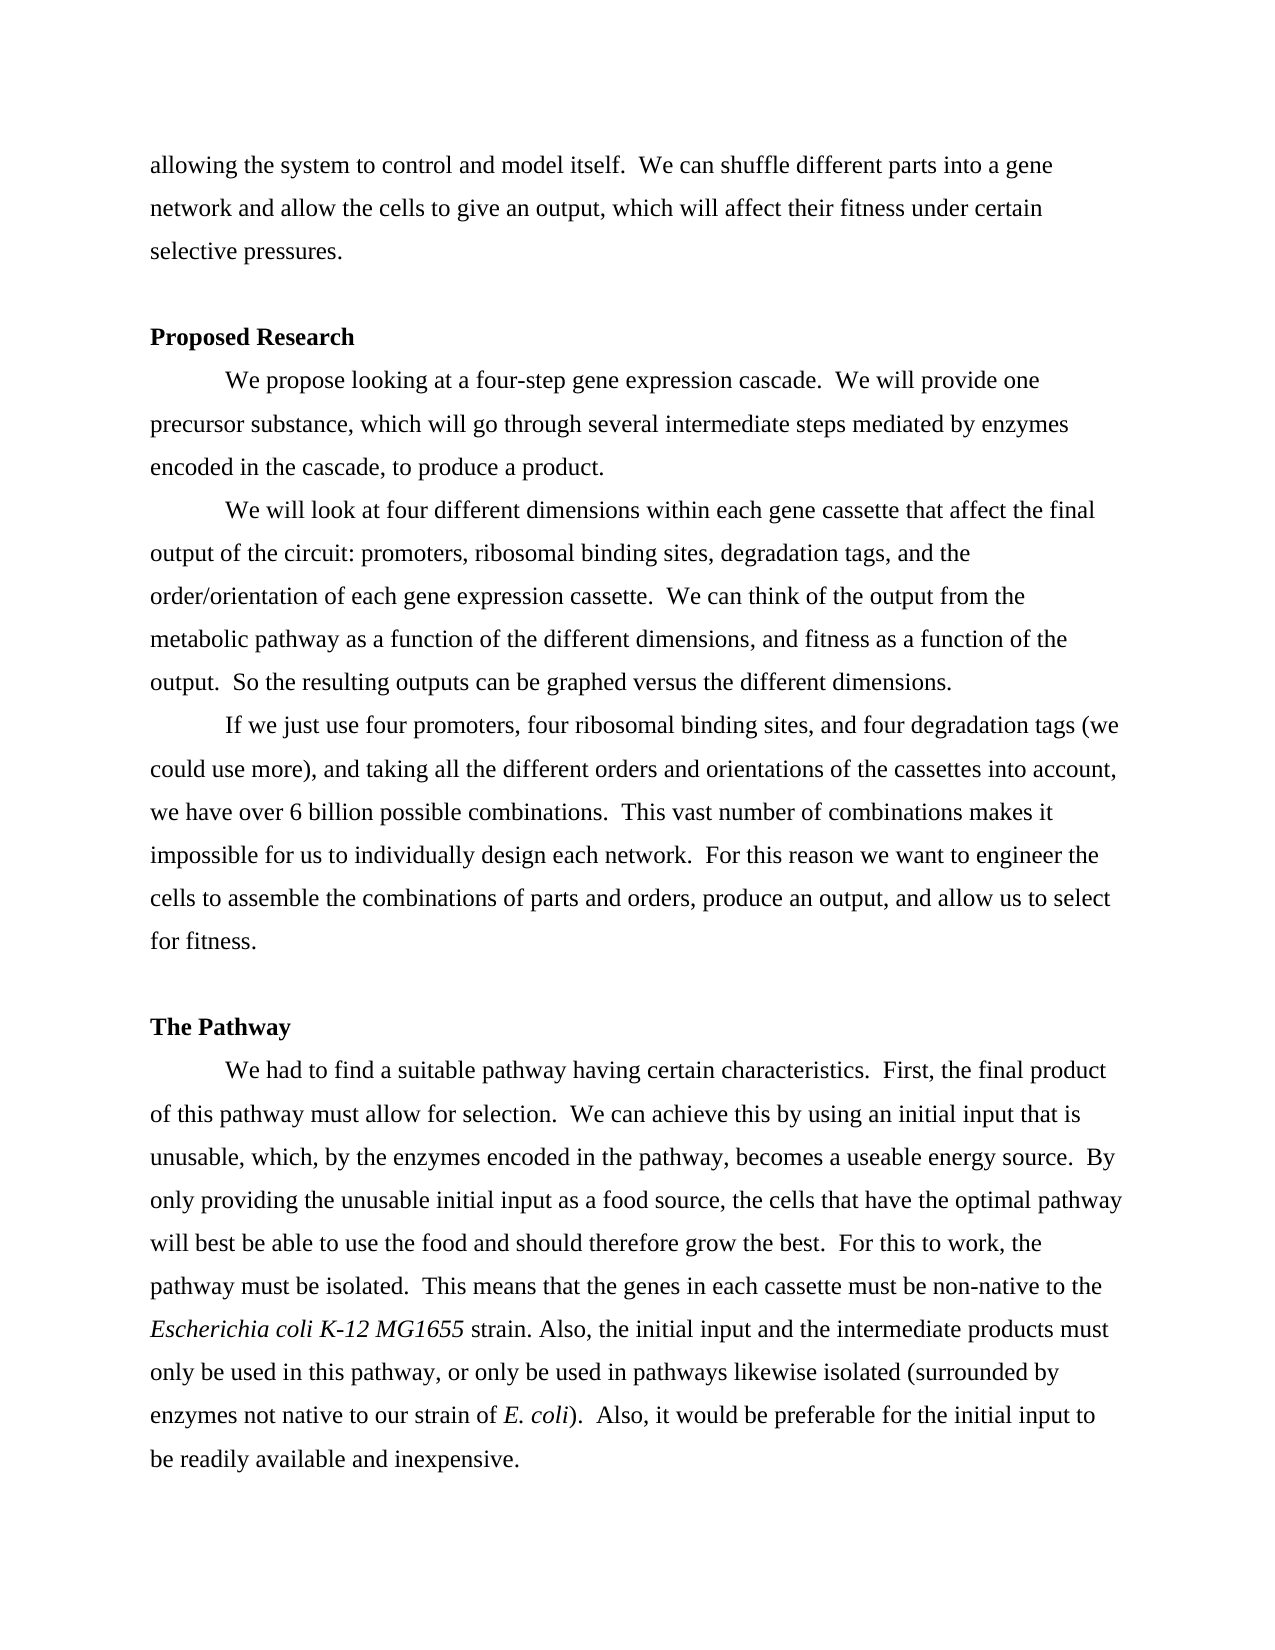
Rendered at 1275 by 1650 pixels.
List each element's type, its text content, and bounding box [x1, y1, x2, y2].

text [150, 150, 1125, 265]
text Proposed Research [150, 322, 1125, 351]
text If we just use four promoters, four ribosomal binding sites, and four degradation tags (we could use more), and taking all the different orders and orientations of the cassettes into account, we have over 6 billion possible combinations. This vast number of combinations makes it impossible for us to individually design each network. For this reason we want to engineer the cells to assemble the combinations of parts and orders, produce an output, and allow us to select for fitness. [150, 711, 1125, 955]
text We will look at four different dimensions within each gene cassette that affect the final output of the circuit: promoters, ribosomal binding sites, degradation tags, and the order/orientation of each gene expression cassette. We can think of the output from the metabolic pathway as a function of the different dimensions, and fitness as a function of the output. So the resulting outputs can be graphed versus the different dimensions. [150, 495, 1125, 696]
text We propose looking at a four-step gene expression cascade. We will provide one precursor substance, which will go through several intermediate steps mediated by enzymes encoded in the cascade, to produce a product. [150, 366, 1125, 481]
text We had to find a suitable pathway having certain characteristics. First, the final product of this pathway must allow for selection. We can achieve this by using an initial input that is unusable, which, by the enzymes encoded in the pathway, becomes a useable energy source. By only providing the unusable initial input as a food source, the cells that have the optimal pathway will best be able to use the food and should therefore grow the best. For this to work, the pathway must be isolated. This means that the genes in each cassette must be non-native to the Escherichia coli K-12 MG1655 strain. Also, the initial input and the intermediate products must only be used in this pathway, or only be used in pathways likewise isolated (surrounded by enzymes not native to our strain of E. coli). Also, it would be preferable for the initial input to be readily available and inexpensive. [150, 1056, 1125, 1472]
text The Pathway [150, 1012, 1125, 1041]
